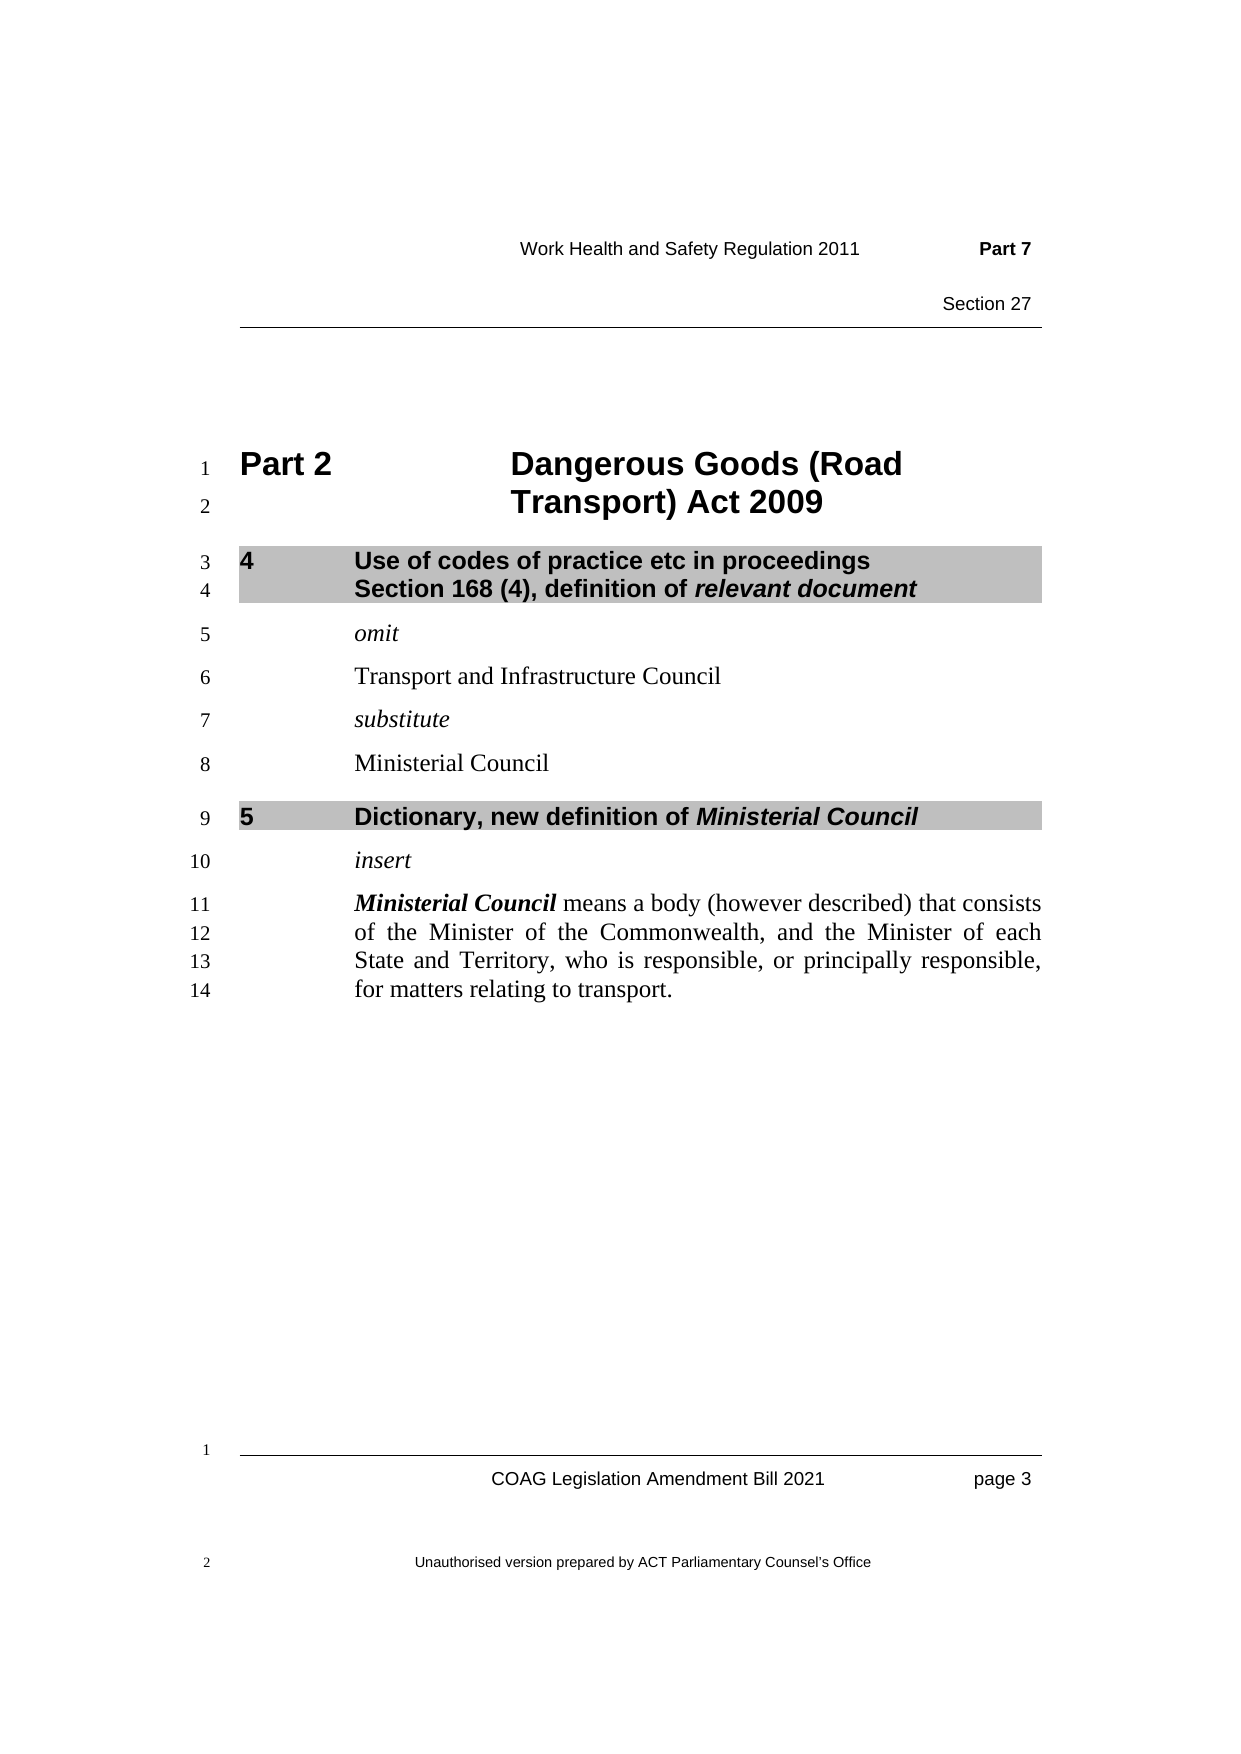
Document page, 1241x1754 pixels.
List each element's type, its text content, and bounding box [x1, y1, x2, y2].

text Ministerial Council means a body (however described) that consists of the Minister of the Commonwealth, and the Minister of each State and Territory, who is responsible, or principally responsible, for matters relating to transport. [354, 888, 1042, 1003]
text 4 Use of codes of practice etc in proceedings Section 168 (4), definition of relevant document [239, 546, 1042, 603]
text Ministerial Council [354, 748, 1042, 776]
text substitute [354, 704, 1042, 733]
text 5 Dictionary, new definition of Ministerial Council [239, 801, 1042, 830]
text Part 2 Dangerous Goods (Road Transport) Act 2009 [239, 444, 1042, 521]
text Transport and Infrastructure Council [354, 661, 1042, 690]
text insert [354, 845, 1042, 873]
text omit [354, 618, 1042, 646]
